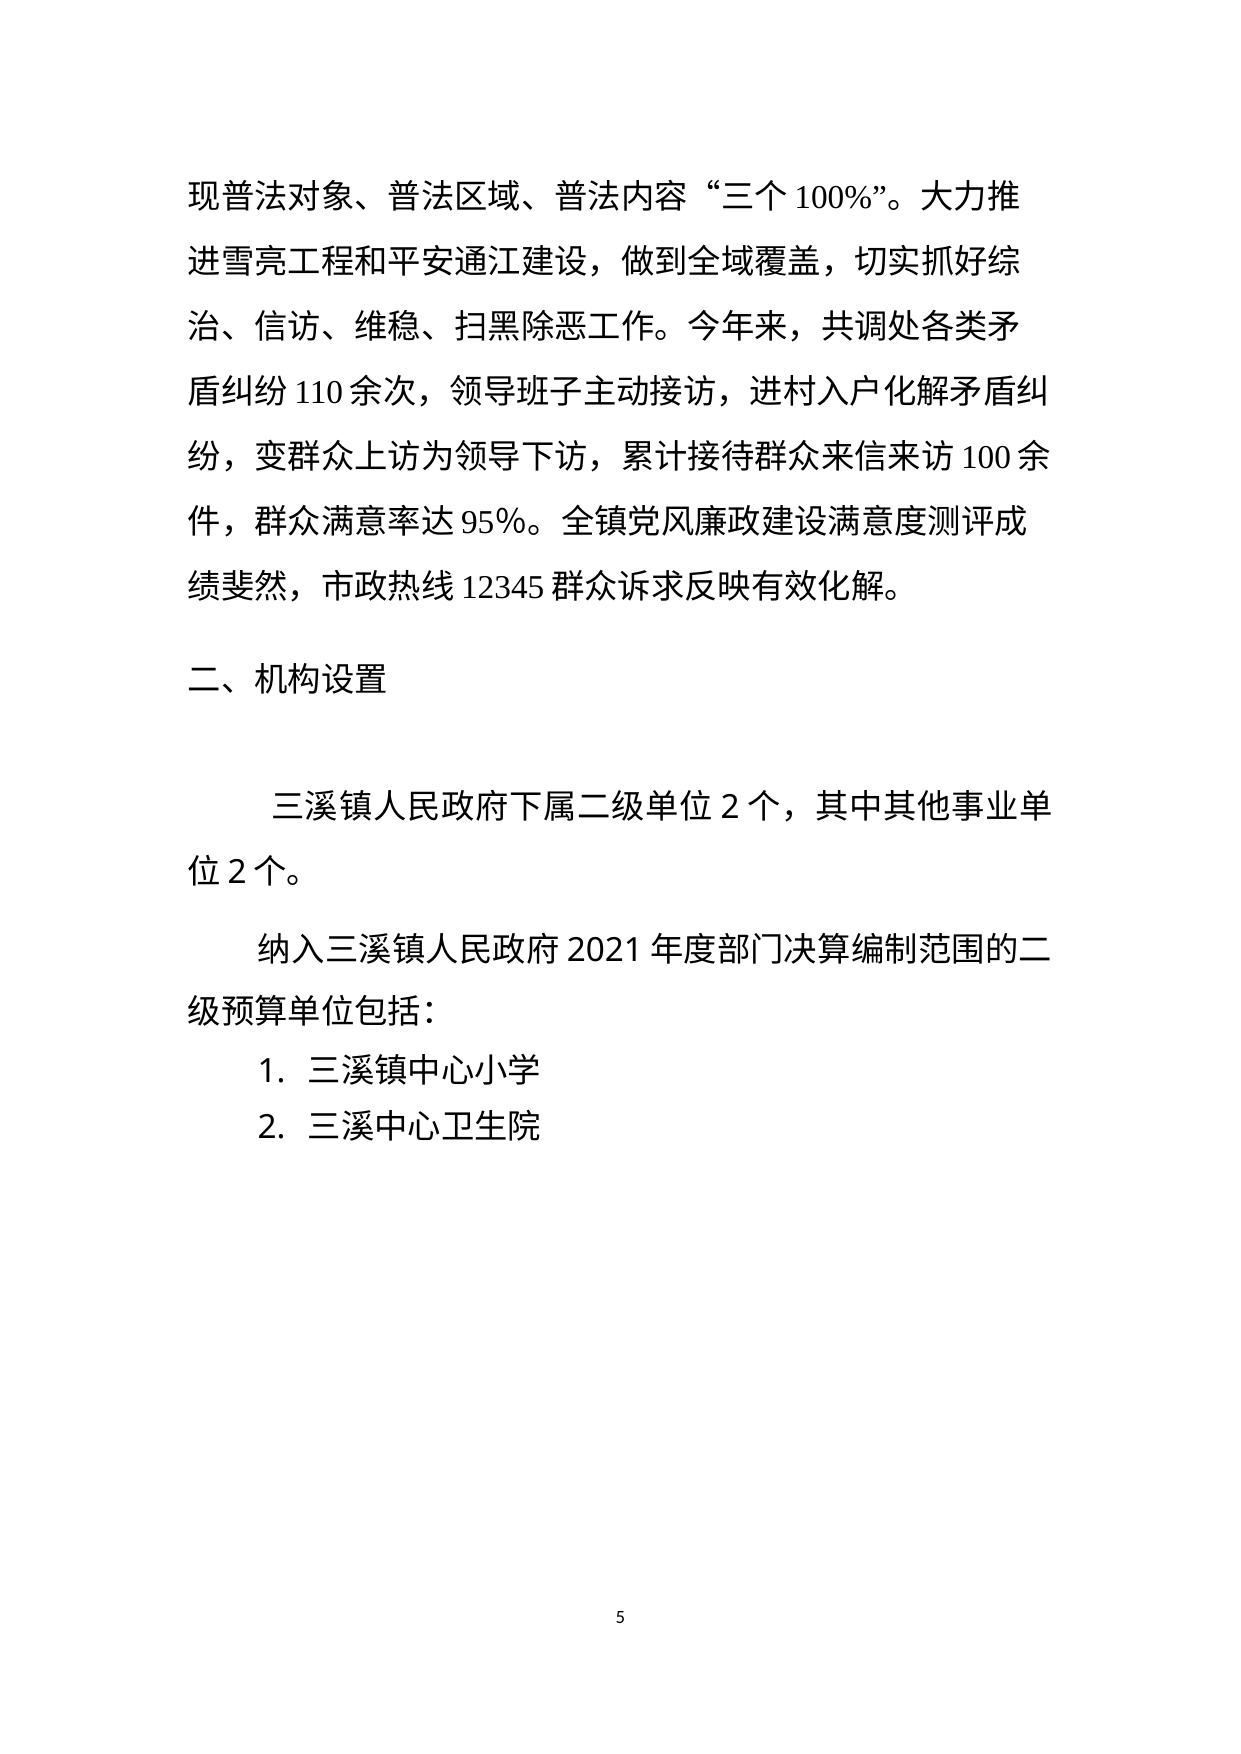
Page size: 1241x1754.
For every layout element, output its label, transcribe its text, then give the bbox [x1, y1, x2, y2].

subtitle 二、机构设置 [187, 644, 1053, 709]
list 三溪镇中心小学 [257, 1043, 1053, 1092]
text 纳入三溪镇人民政府2021年度部门决算编制范围的二级预算单位包括： [187, 911, 1053, 1036]
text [187, 162, 1053, 617]
text 三溪镇人民政府下属二级单位2个，其中其他事业单位2个。 [187, 771, 1053, 901]
list 三溪中心卫生院 [257, 1099, 1053, 1148]
